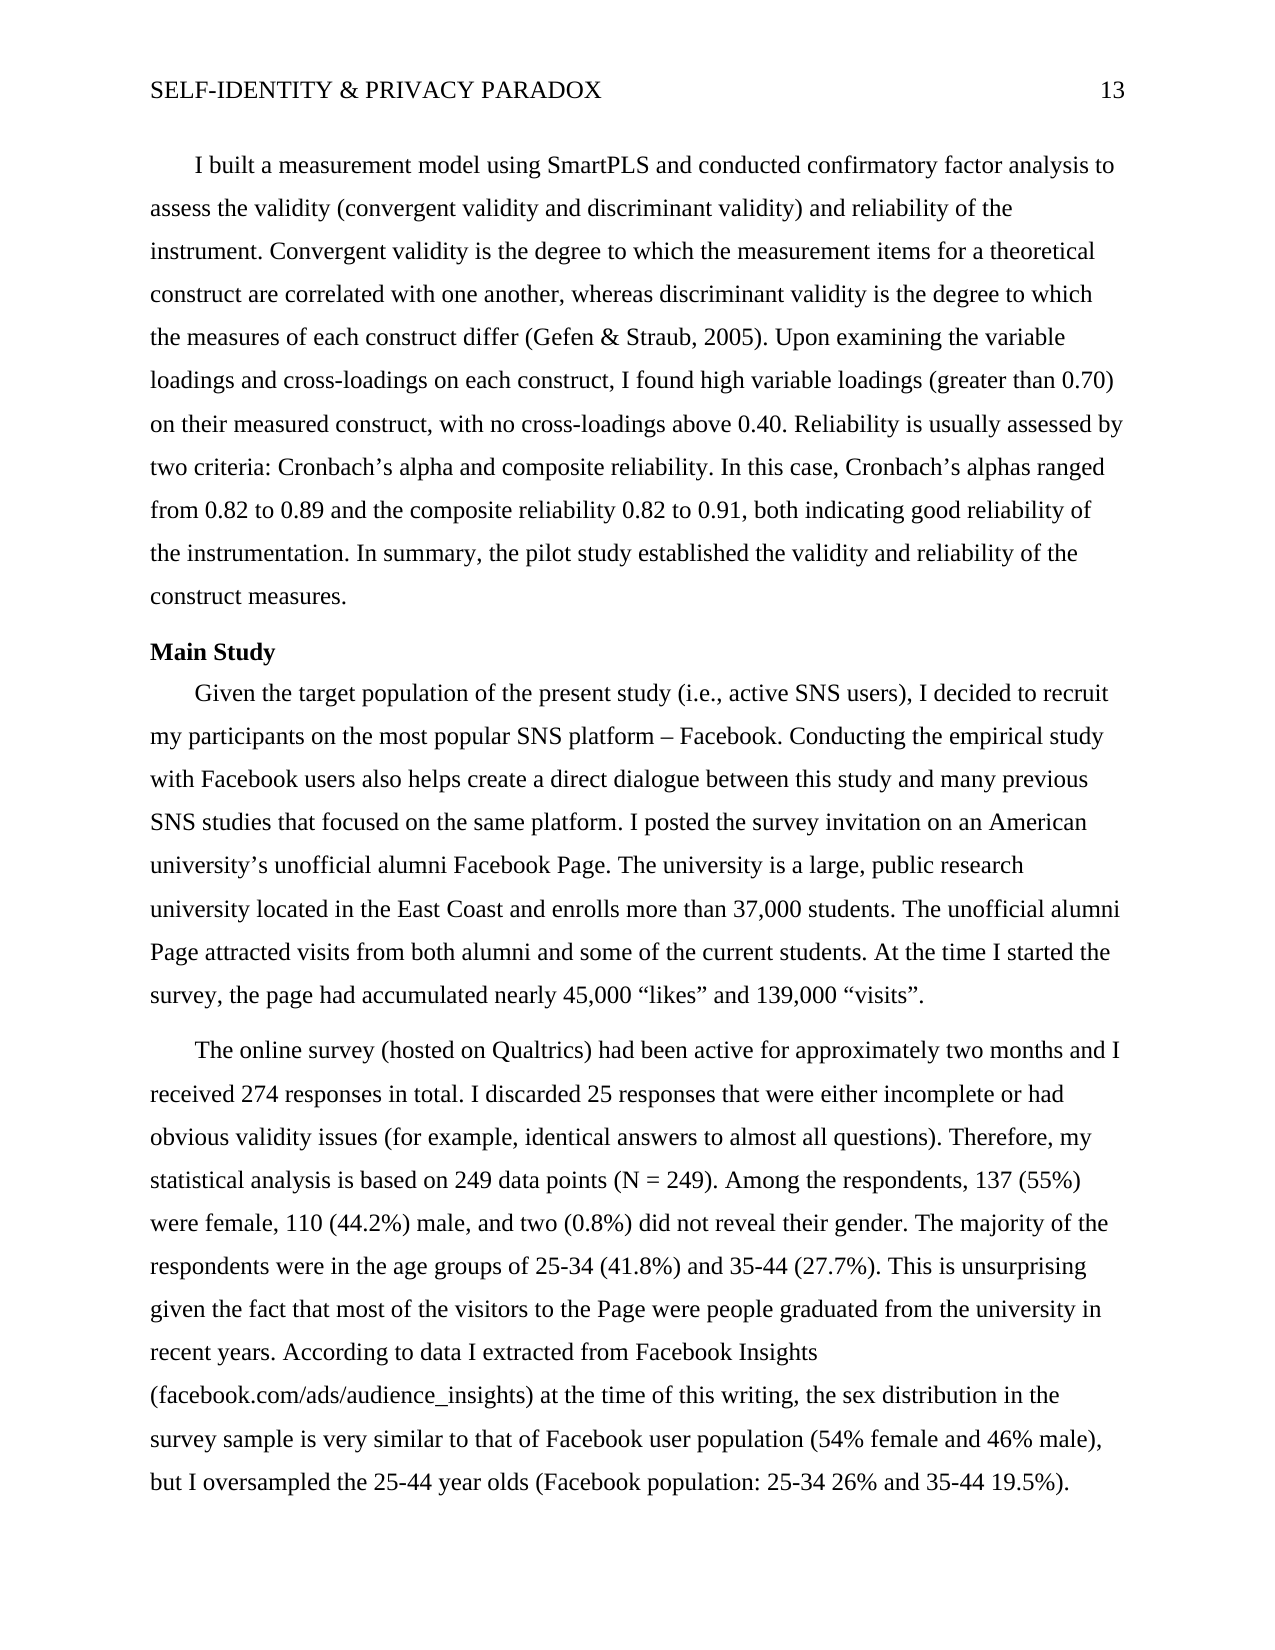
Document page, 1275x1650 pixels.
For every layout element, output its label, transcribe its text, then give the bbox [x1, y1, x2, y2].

text I built a measurement model using SmartPLS and conducted confirmatory factor analysis to assess the validity (convergent validity and discriminant validity) and reliability of the instrument. Convergent validity is the degree to which the measurement items for a theoretical construct are correlated with one another, whereas discriminant validity is the degree to which the measures of each construct differ (Gefen & Straub, 2005). Upon examining the variable loadings and cross-loadings on each construct, I found high variable loadings (greater than 0.70) on their measured construct, with no cross-loadings above 0.40. Reliability is usually assessed by two criteria: Cronbach’s alpha and composite reliability. In this case, Cronbach’s alphas ranged from 0.82 to 0.89 and the composite reliability 0.82 to 0.91, both indicating good reliability of the instrumentation. In summary, the pilot study established the validity and reliability of the construct measures. [150, 150, 1125, 610]
text Given the target population of the present study (i.e., active SNS users), I decided to recruit my participants on the most popular SNS platform – Facebook. Conducting the empirical study with Facebook users also helps create a direct dialogue between this study and many previous SNS studies that focused on the same platform. I posted the survey invitation on an American university’s unofficial alumni Facebook Page. The university is a large, public research university located in the East Coast and enrolls more than 37,000 students. The unofficial alumni Page attracted visits from both alumni and some of the current students. At the time I started the survey, the page had accumulated nearly 45,000 “likes” and 139,000 “visits”. [150, 678, 1125, 1009]
text Main Study [150, 637, 1125, 666]
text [150, 1036, 1125, 1496]
